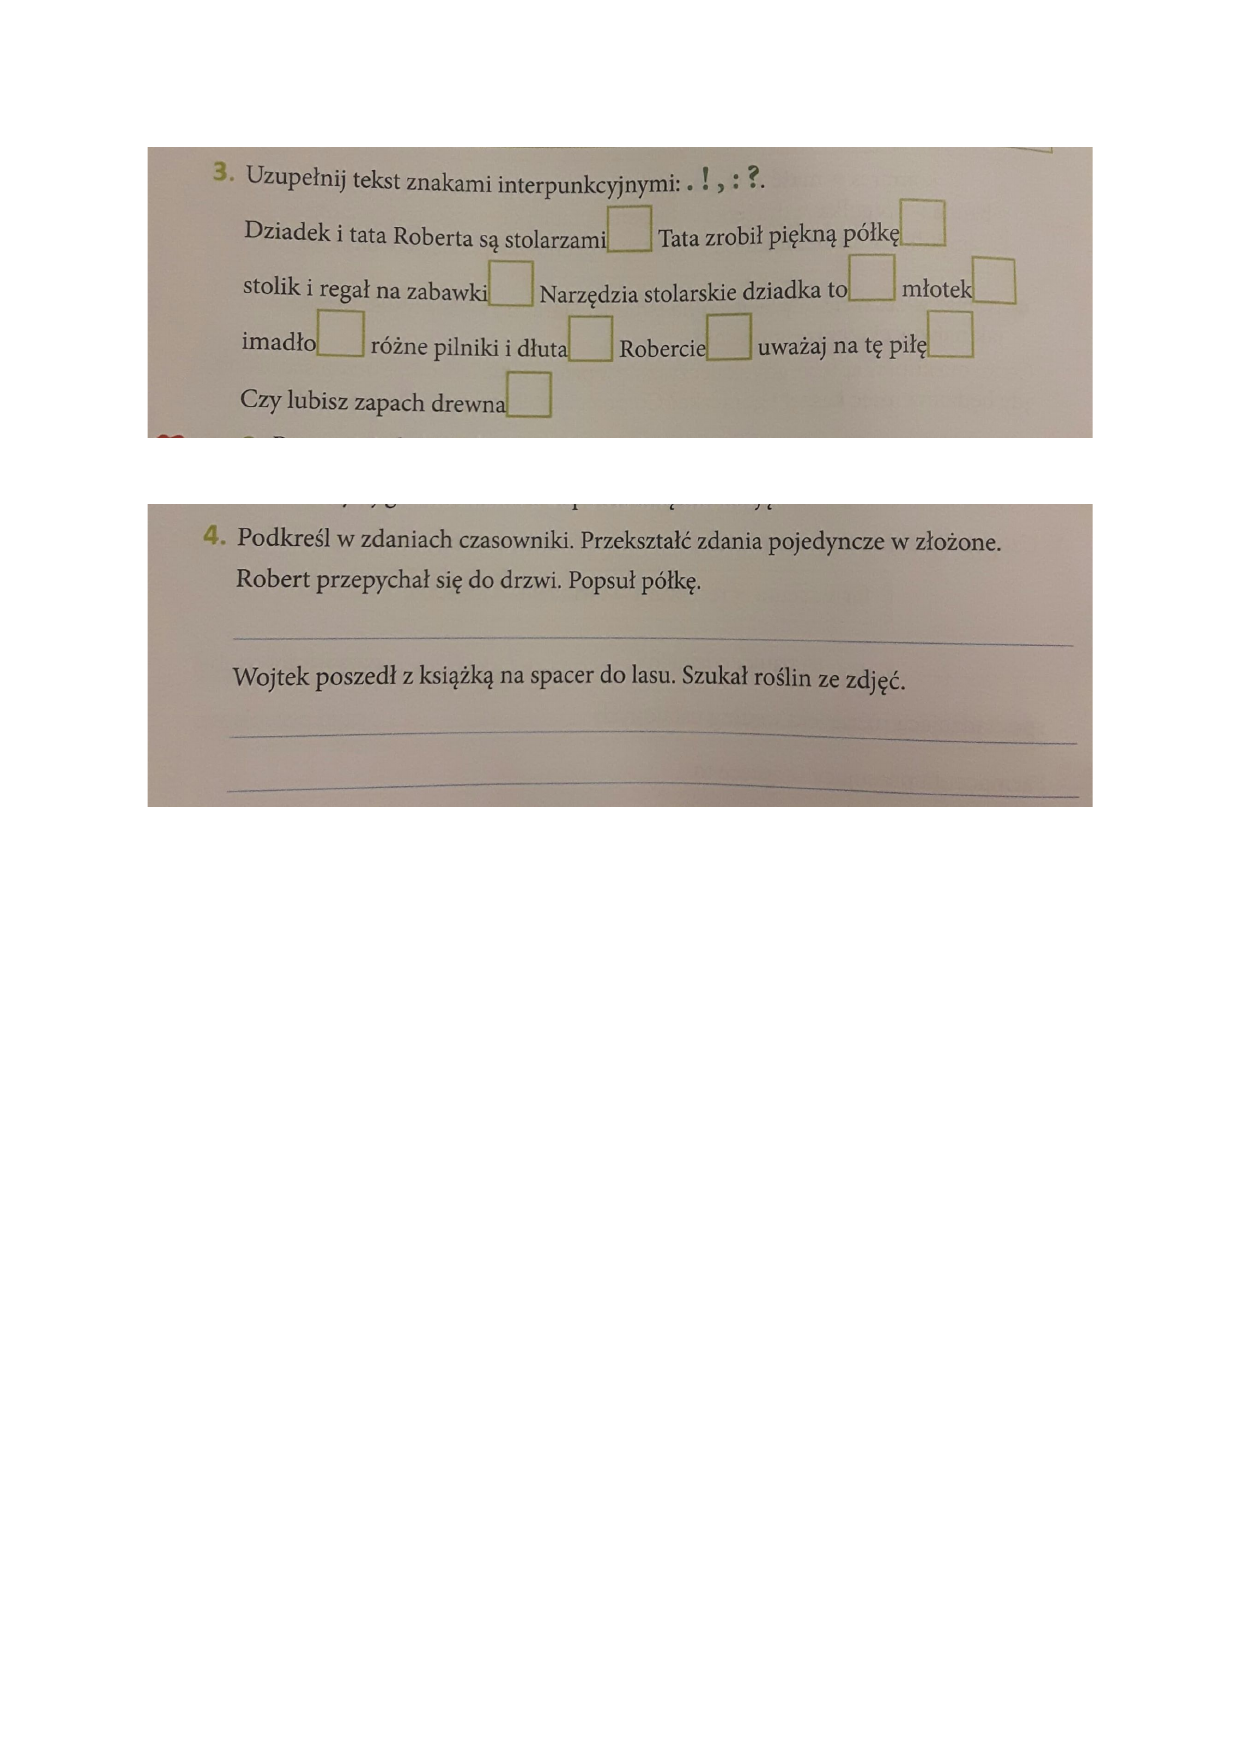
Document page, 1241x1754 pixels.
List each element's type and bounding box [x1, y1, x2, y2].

picture [147, 147, 1093, 438]
picture [147, 504, 1093, 807]
